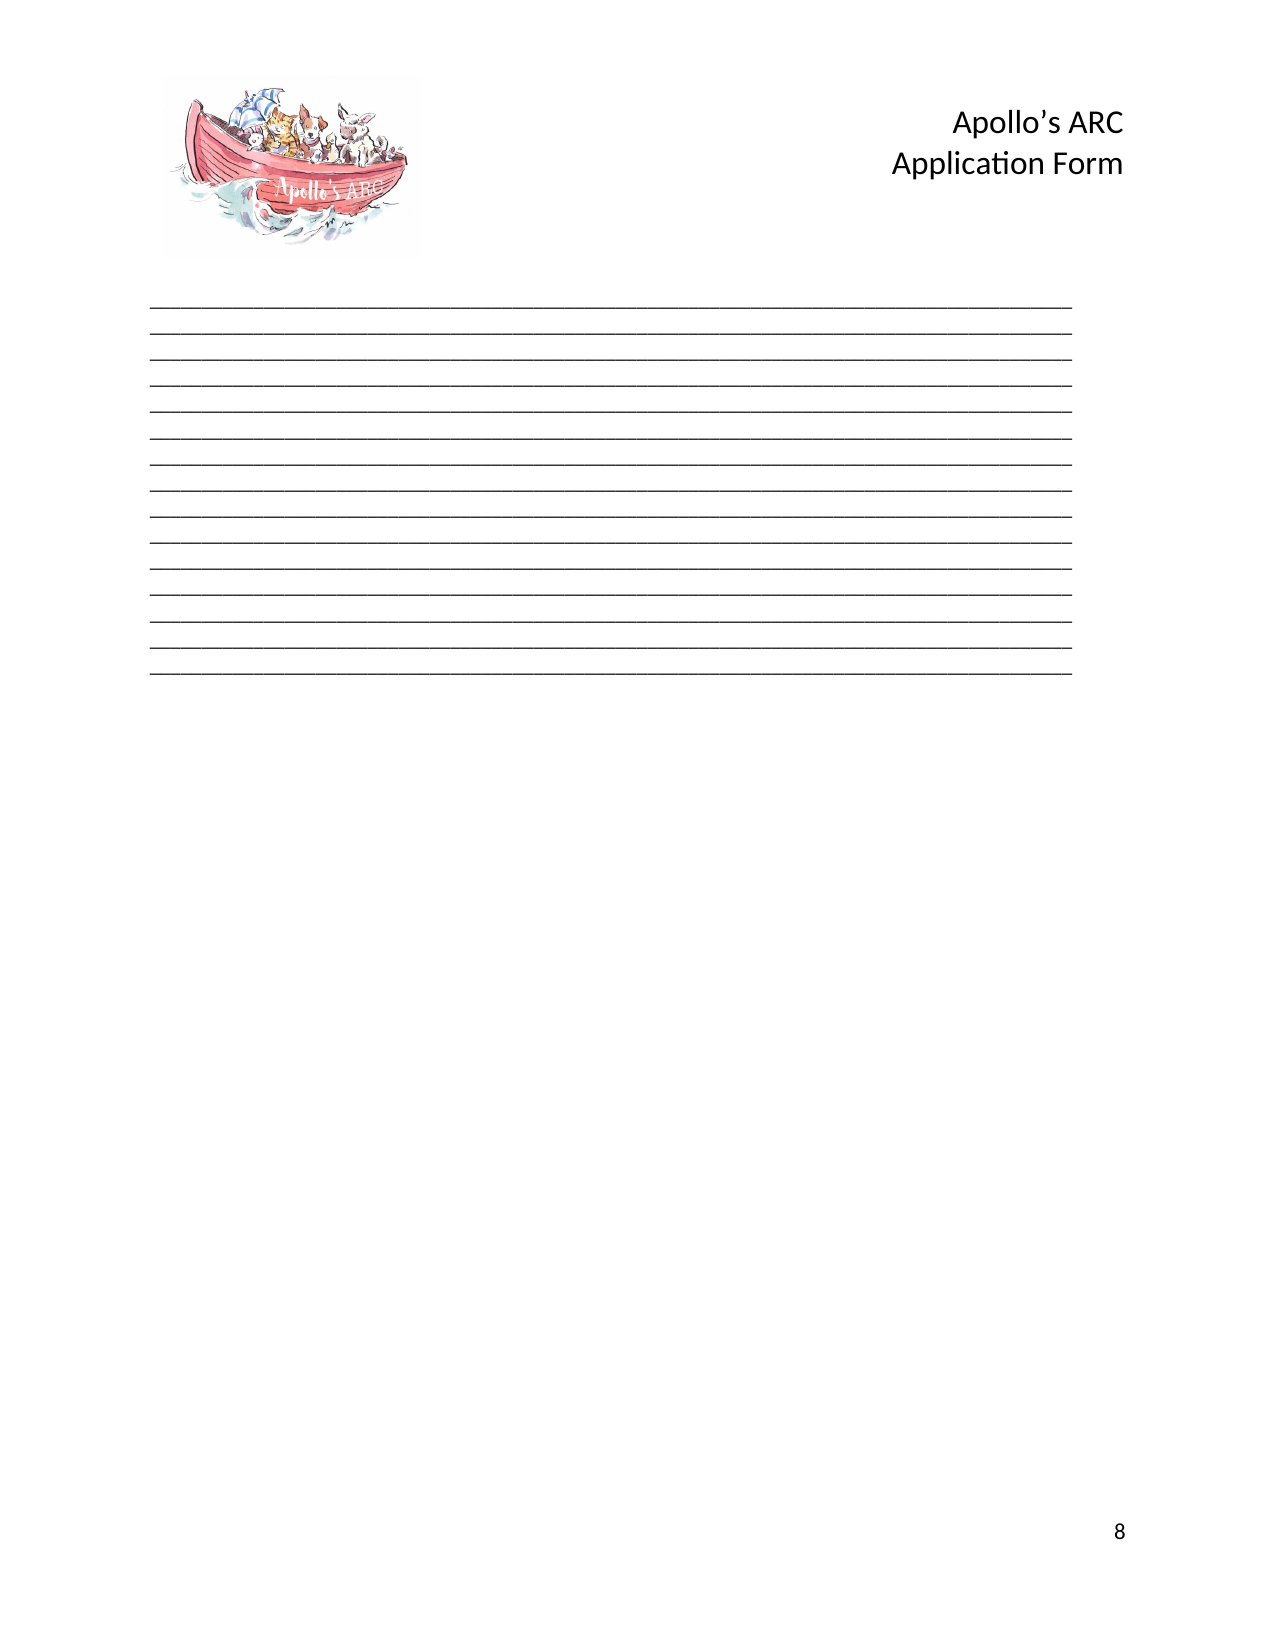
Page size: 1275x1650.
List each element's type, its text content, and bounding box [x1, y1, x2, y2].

text _________________________________________________________________________________________ [149, 417, 1123, 442]
text _________________________________________________________________________________________ [149, 600, 1123, 625]
text _________________________________________________________________________________________ [149, 338, 1123, 364]
text _________________________________________________________________________________________ [149, 626, 1123, 651]
text _________________________________________________________________________________________ [149, 652, 1123, 677]
text _________________________________________________________________________________________ [149, 364, 1123, 390]
picture [162, 76, 422, 258]
text _________________________________________________________________________________________ [149, 574, 1123, 599]
text _________________________________________________________________________________________ [149, 443, 1123, 468]
text _________________________________________________________________________________________ [149, 312, 1123, 338]
text _________________________________________________________________________________________ [149, 469, 1123, 494]
text _________________________________________________________________________________________ [149, 547, 1123, 573]
text _________________________________________________________________________________________ [149, 495, 1123, 521]
text _________________________________________________________________________________________ [149, 391, 1123, 416]
text _________________________________________________________________________________________ [149, 521, 1123, 547]
text _________________________________________________________________________________________ [149, 286, 1123, 311]
